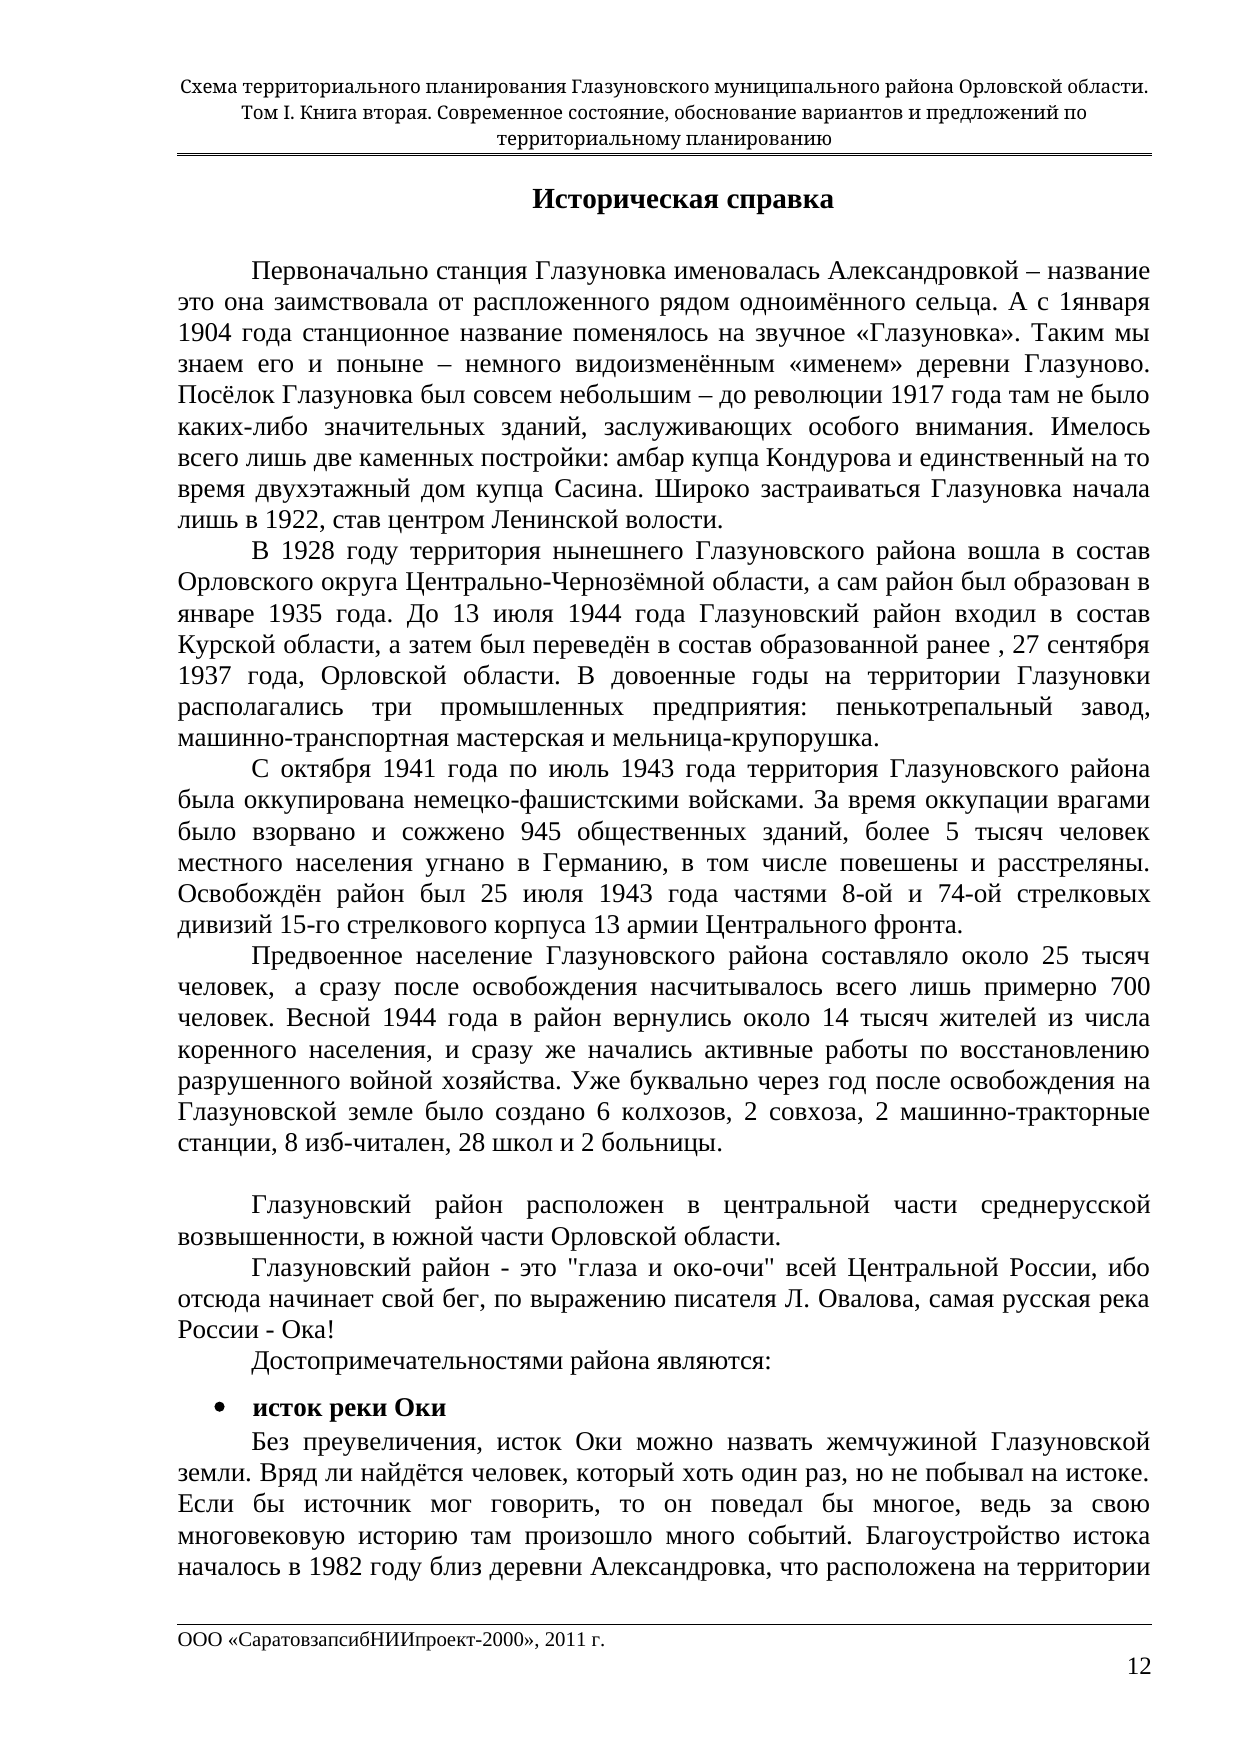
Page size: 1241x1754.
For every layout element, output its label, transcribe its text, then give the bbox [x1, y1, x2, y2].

subtitle Историческая справка [215, 181, 1152, 214]
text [177, 1425, 1152, 1581]
text Глазуновский район - это "глаза и око-очи" всей Центральной России, ибо отсюда начинает свой бег, по выражению писателя Л. Овалова, самая русская река России - Ока! [177, 1251, 1152, 1344]
text С октября 1941 года по июль 1943 года территория Глазуновского района была оккупирована немецко-фашистскими войсками. За время оккупации врагами было взорвано и сожжено 945 общественных зданий, более 5 тысяч человек местного населения угнано в Германию, в том числе повешены и расстреляны. Освобождён район был 25 июля 1943 года частями 8-ой и 74-ой стрелковых дивизий 15-го стрелкового корпуса 13 армии Центрального фронта. [177, 752, 1152, 939]
text Предвоенное население Глазуновского района составляло около 25 тысяч человек, а сразу после освобождения насчитывалось всего лишь примерно 700 человек. Весной 1944 года в район вернулись около 14 тысяч жителей из числа коренного населения, и сразу же начались активные работы по восстановлению разрушенного войной хозяйства. Уже буквально через год после освобождения на Глазуновской земле было создано 6 колхозов, 2 совхоза, 2 машинно-тракторные станции, 8 изб-читален, 28 школ и 2 больницы. [177, 939, 1152, 1157]
text Первоначально станция Глазуновка именовалась Александровкой – название это она заимствовала от распложенного рядом одноимённого сельца. А с 1января 1904 года станционное название поменялось на звучное «Глазуновка». Таким мы знаем его и поныне – немного видоизменённым «именем» деревни Глазуново. Посёлок Глазуновка был совсем небольшим – до революции 1917 года там не было каких-либо значительных зданий, заслуживающих особого внимания. Имелось всего лишь две каменных постройки: амбар купца Кондурова и единственный на то время двухэтажный дом купца Сасина. Широко застраиваться Глазуновка начала лишь в 1922, став центром Ленинской волости. [177, 254, 1152, 534]
list исток реки Оки [215, 1391, 1152, 1422]
text В 1928 году территория нынешнего Глазуновского района вошла в состав Орловского округа Центрально-Чернозёмной области, а сам район был образован в январе 1935 года. До 13 июля 1944 года Глазуновский район входил в состав Курской области, а затем был переведён в состав образованной ранее , 27 сентября 1937 года, Орловской области. В довоенные годы на территории Глазуновки располагались три промышленных предприятия: пенькотрепальный завод, машинно-транспортная мастерская и мельница-крупорушка. [177, 534, 1152, 752]
text Достопримечательностями района являются: [177, 1344, 1152, 1375]
text Глазуновский район расположен в центральной части среднерусской возвышенности, в южной части Орловской области. [177, 1188, 1152, 1251]
